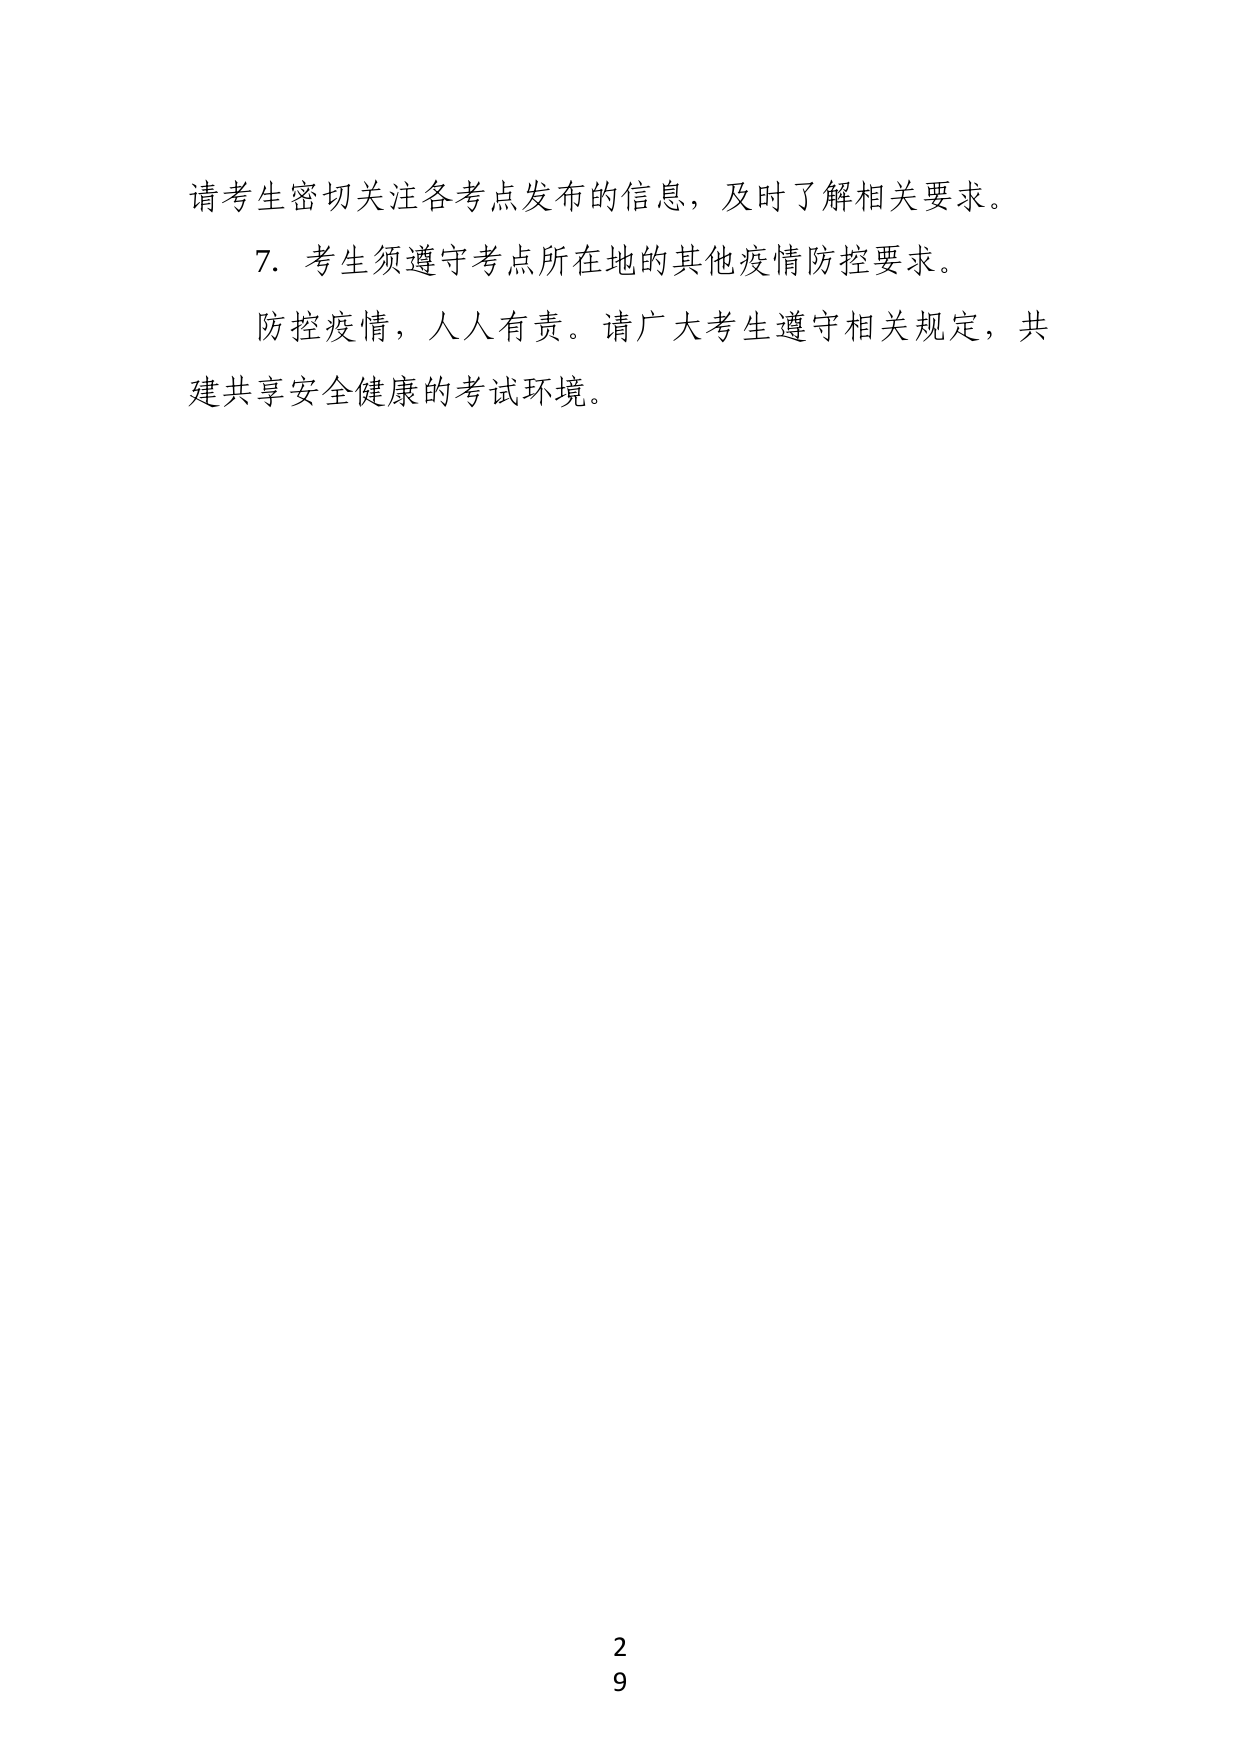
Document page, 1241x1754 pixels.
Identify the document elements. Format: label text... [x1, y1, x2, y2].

text 7．考生须遵守考点所在地的其他疫情防控要求。 [187, 227, 1053, 292]
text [187, 162, 1053, 227]
text 防控疫情，人人有责。请广大考生遵守相关规定，共建共享安全健康的考试环境。 [187, 292, 1053, 422]
